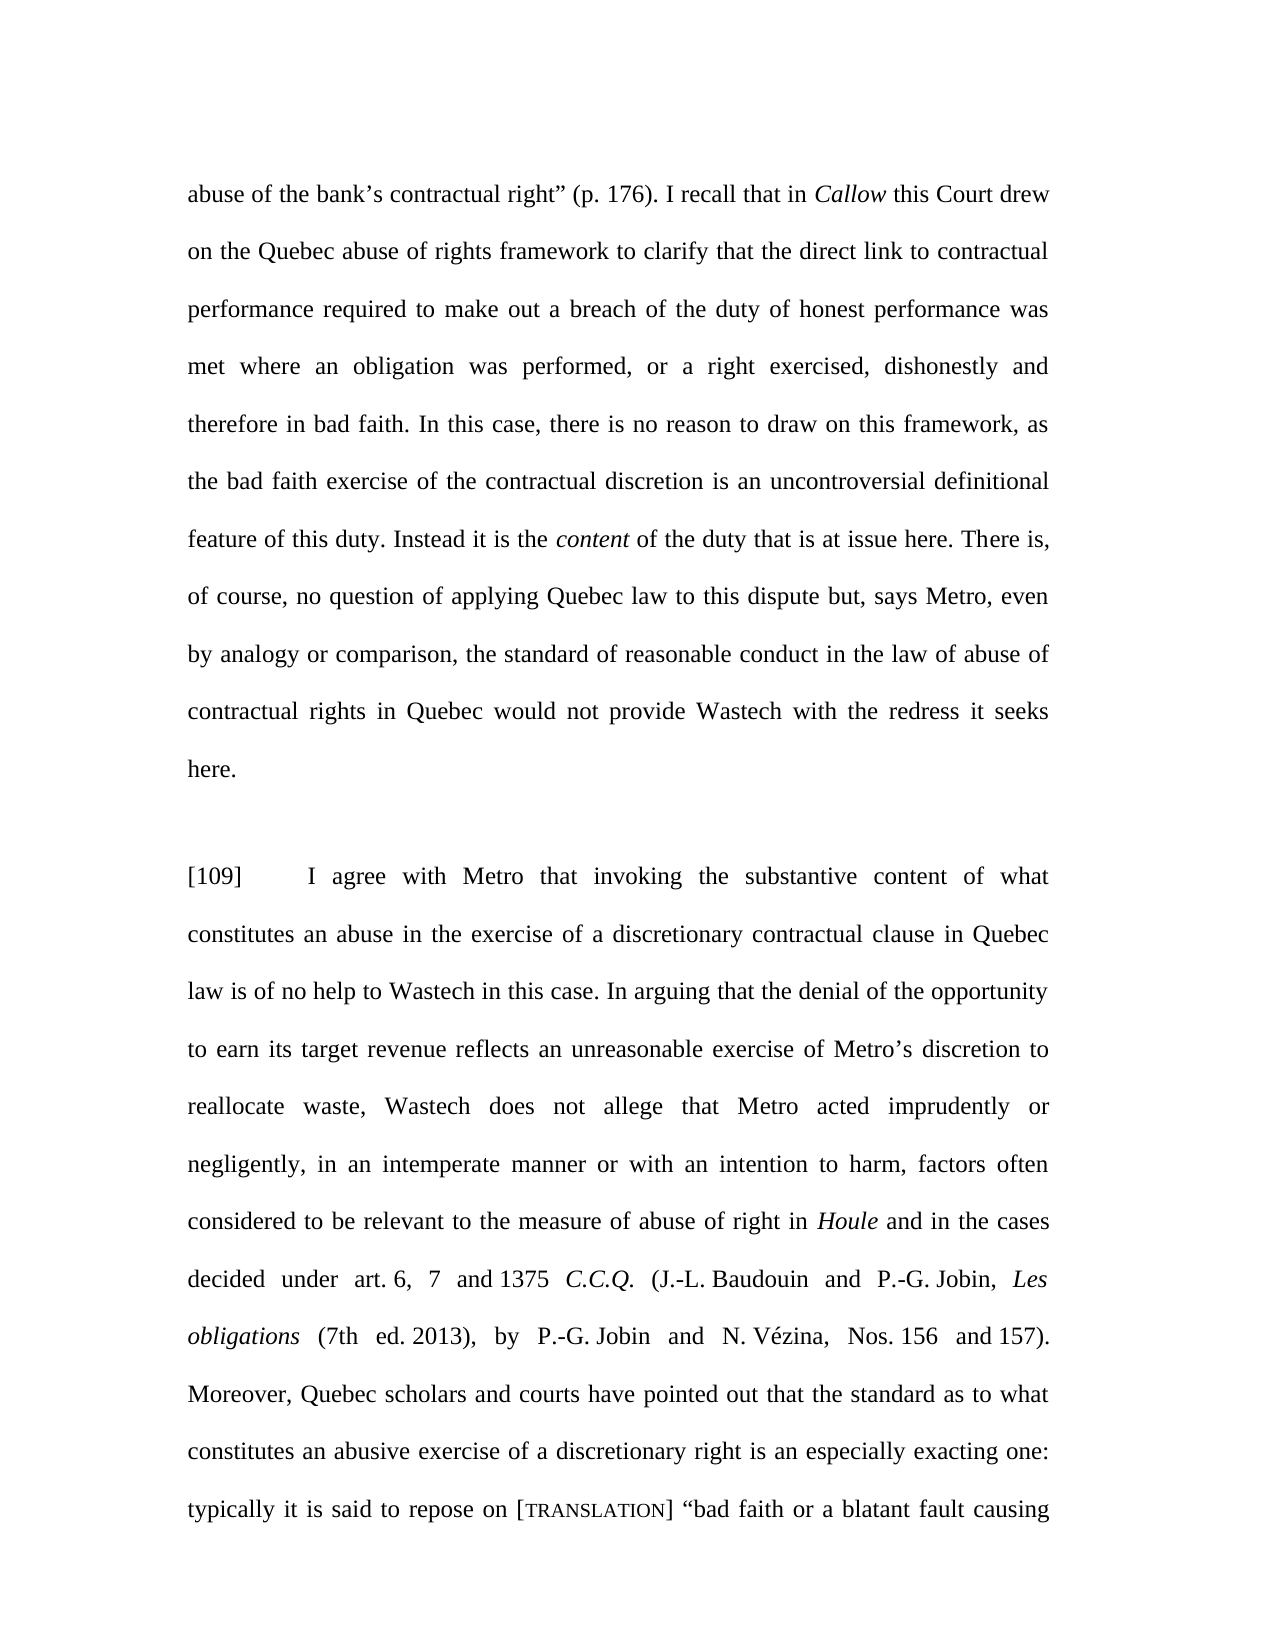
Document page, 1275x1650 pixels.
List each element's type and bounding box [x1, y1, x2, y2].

text [187, 179, 1050, 782]
text [187, 861, 1050, 1522]
